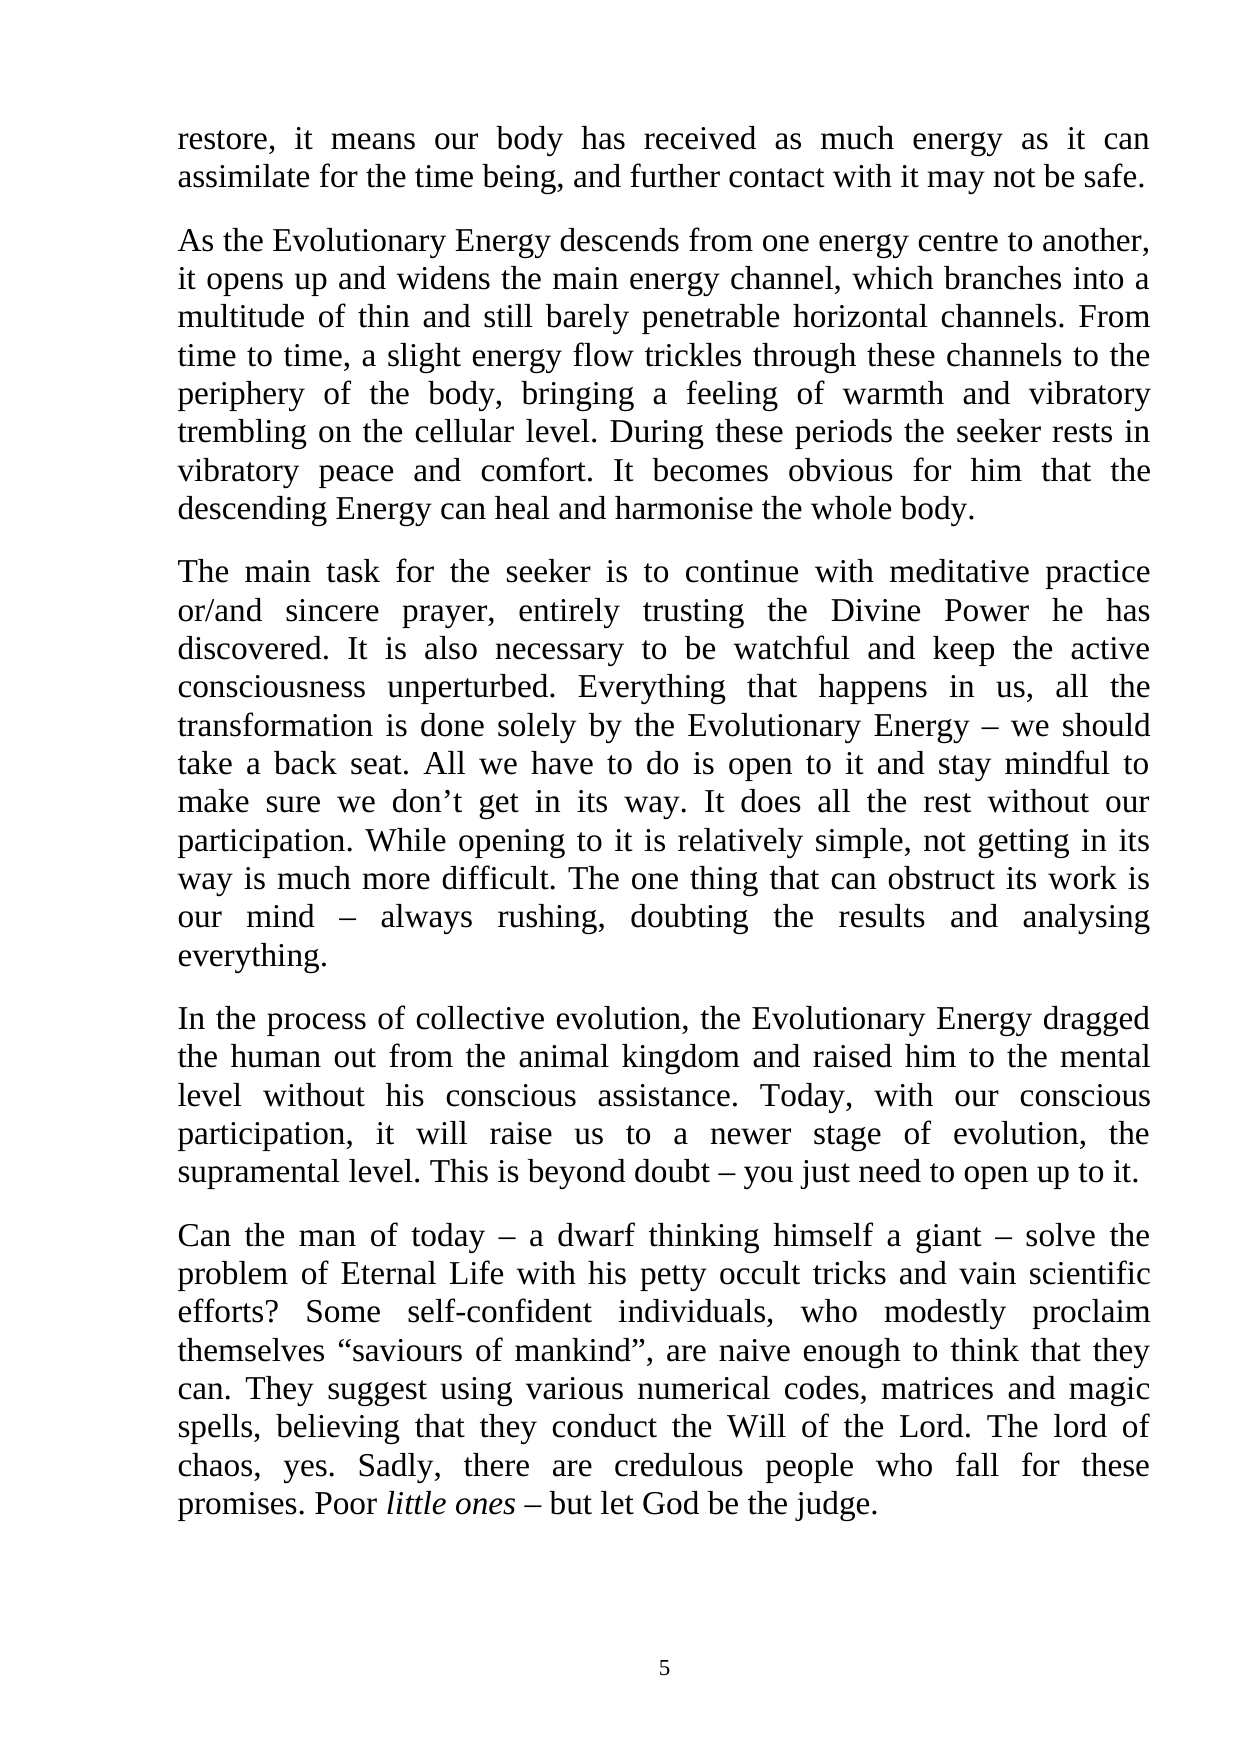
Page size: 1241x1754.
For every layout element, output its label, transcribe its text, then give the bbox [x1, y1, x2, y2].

text As the Evolutionary Energy descends from one energy centre to another, it opens up and widens the main energy channel, which branches into a multitude of thin and still barely penetrable horizontal channels. From time to time, a slight energy flow trickles through these channels to the periphery of the body, bringing a feeling of warmth and vibratory trembling on the cellular level. During these periods the seeker rests in vibratory peace and comfort. It becomes obvious for him that the descending Energy can heal and harmonise the whole body. [177, 220, 1152, 526]
text The main task for the seeker is to continue with meditative practice or/and sincere prayer, entirely trusting the Divine Power he has discovered. It is also necessary to be watchful and keep the active consciousness unperturbed. Everything that happens in us, all the transformation is done solely by the Evolutionary Energy – we should take a back seat. All we have to do is open to it and stay mindful to make sure we don’t get in its way. It does all the rest without our participation. While opening to it is relatively simple, not getting in its way is much more difficult. The one thing that can obstruct its work is our mind – always rushing, doubting the results and analysing everything. [177, 551, 1152, 973]
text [177, 118, 1152, 195]
text In the process of collective evolution, the Evolutionary Energy dragged the human out from the animal kingdom and raised him to the mental level without his conscious assistance. Today, with our conscious participation, it will raise us to a newer stage of evolution, the supramental level. This is beyond doubt – you just need to open up to it. [177, 998, 1152, 1190]
text Can the man of today – a dwarf thinking himself a giant – solve the problem of Eternal Life with his petty occult tricks and vain scientific efforts? Some self-confident individuals, who modestly proclaim themselves “saviours of mankind”, are naive enough to think that they can. They suggest using various numerical codes, matrices and magic spells, believing that they conduct the Will of the Lord. The lord of chaos, yes. Sadly, there are credulous people who fall for these promises. Poor little ones – but let God be the judge. [177, 1215, 1152, 1521]
